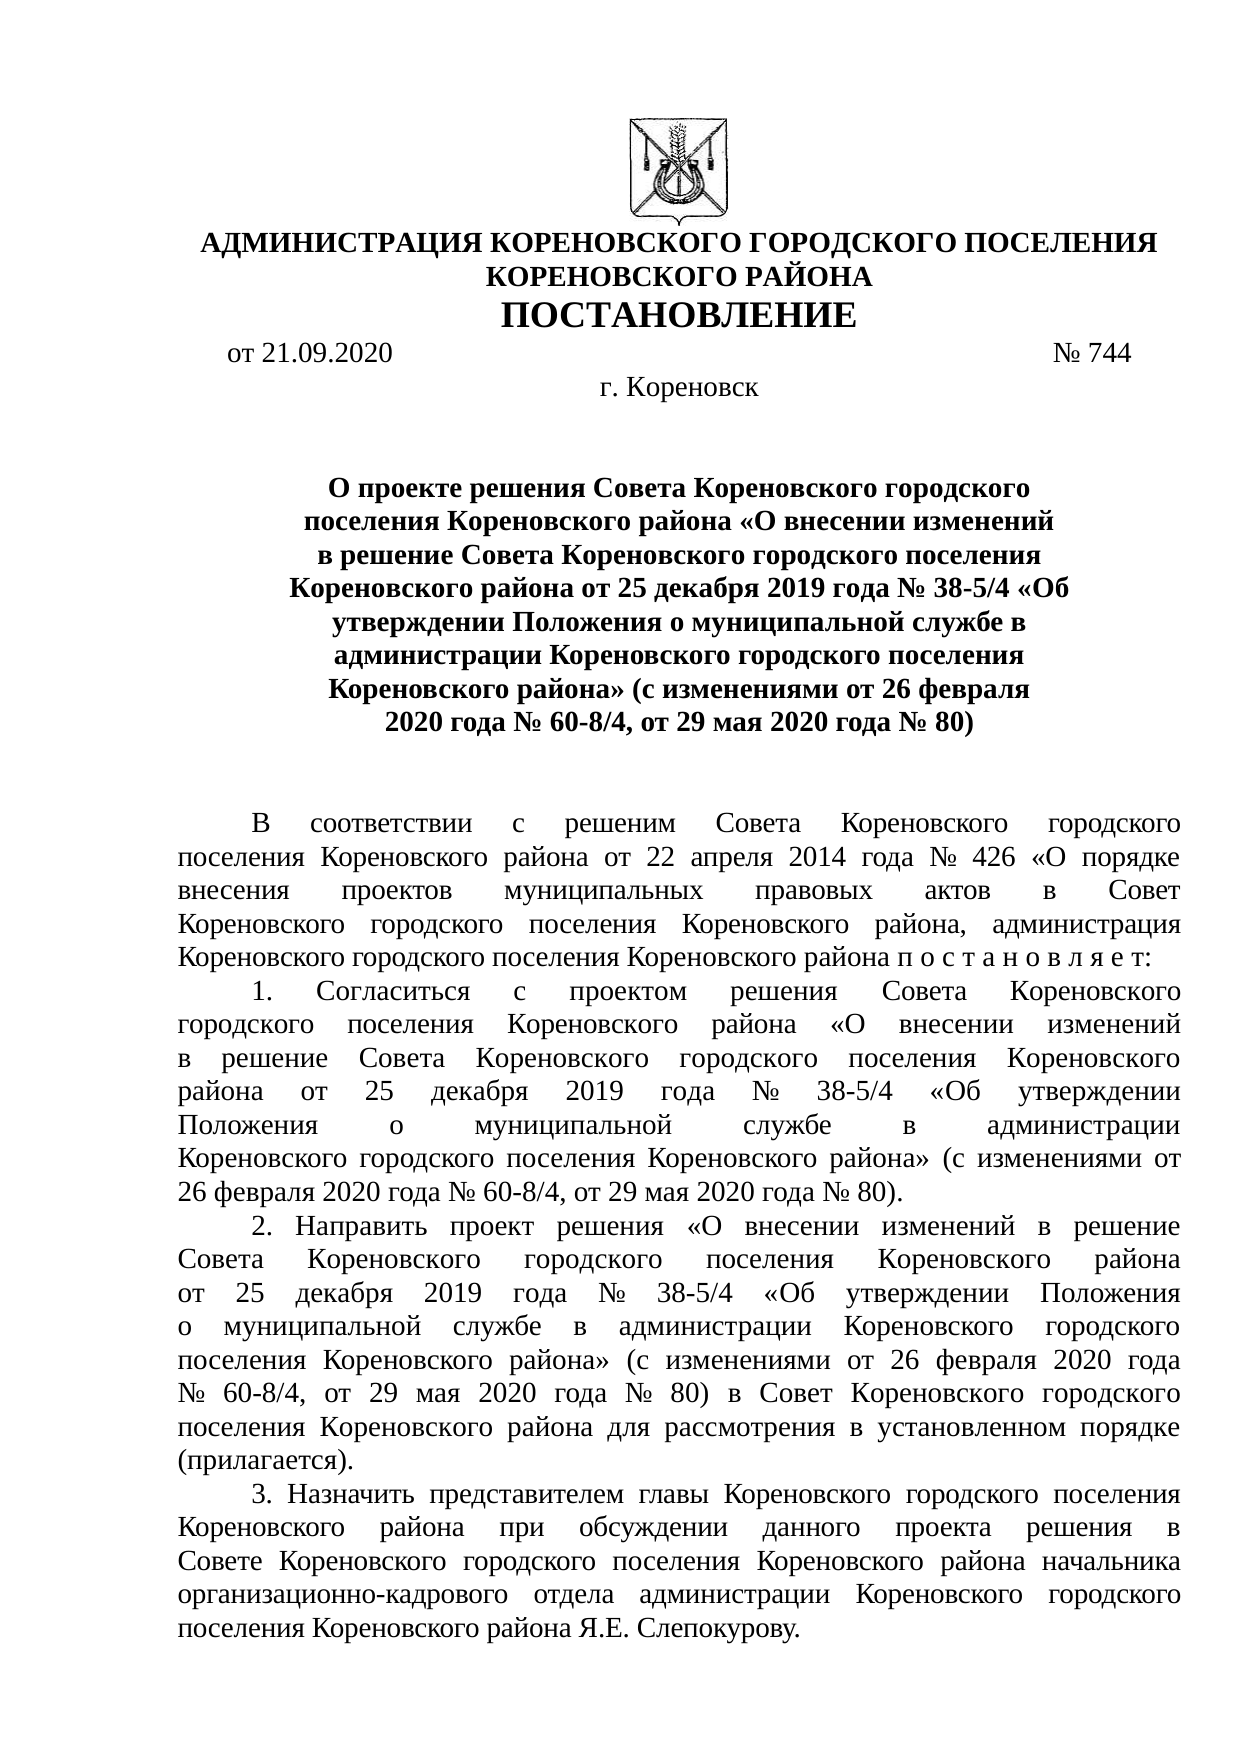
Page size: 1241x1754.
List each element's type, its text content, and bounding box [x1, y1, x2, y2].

text КОРЕНОВСКОГО РАЙОНА [177, 259, 1181, 292]
text АДМИНИСТРАЦИЯ КОРЕНОВСКОГО ГОРОДСКОГО ПОСЕЛЕНИЯ [177, 225, 1181, 259]
text администрации Кореновского городского поселения [177, 637, 1181, 671]
text поселения Кореновского района «О внесении изменений [177, 503, 1181, 537]
text от 21.09.2020 № 744 [177, 336, 1181, 369]
text 2020 года № 60-8/4, от 29 мая 2020 года № 80) [177, 704, 1181, 738]
text Кореновского района» (с изменениями от 26 февраля [177, 671, 1181, 704]
text ПОСТАНОВЛЕНИЕ [177, 292, 1181, 336]
text утверждении Положения о муниципальной службе в [177, 604, 1181, 637]
text О проекте решения Совета Кореновского городского [177, 470, 1181, 503]
picture [629, 118, 729, 226]
text в решение Совета Кореновского городского поселения [177, 537, 1181, 570]
subtitle В соответствии с решеним Совета Кореновского городского поселения Кореновского района от 22 апреля 2014 года № 426 «О порядке внесения проектов муниципальных правовых актов в Совет Кореновского городского поселения Кореновского района, администрация Кореновского городского поселения Кореновского района п о с т а н о в л я е т: [177, 805, 1181, 973]
subtitle 3. Назначить представителем главы Кореновского городского поселения Кореновского района при обсуждении данного проекта решения в Совете Кореновского городского поселения Кореновского района начальника организационно-кадрового отдела администрации Кореновского городского поселения Кореновского района Я.Е. Слепокурову. [177, 1476, 1181, 1644]
text 1. Согласиться с проектом решения Совета Кореновского городского поселения Кореновского района «О внесении изменений в решение Совета Кореновского городского поселения Кореновского района от 25 декабря 2019 года № 38-5/4 «Об утверждении Положения о муниципальной службе в администрации Кореновского городского поселения Кореновского района» (с изменениями от 26 февраля 2020 года № 60-8/4, от 29 мая 2020 года № 80). [177, 973, 1181, 1208]
text г. Кореновск [177, 369, 1181, 403]
text 2. Направить проект решения «О внесении изменений в решение Совета Кореновского городского поселения Кореновского района от 25 декабря 2019 года № 38-5/4 «Об утверждении Положения о муниципальной службе в администрации Кореновского городского поселения Кореновского района» (с изменениями от 26 февраля 2020 года № 60-8/4, от 29 мая 2020 года № 80) в Совет Кореновского городского поселения Кореновского района для рассмотрения в установленном порядке (прилагается). [177, 1208, 1181, 1476]
text Кореновского района от 25 декабря 2019 года № 38-5/4 «Об [177, 570, 1181, 604]
